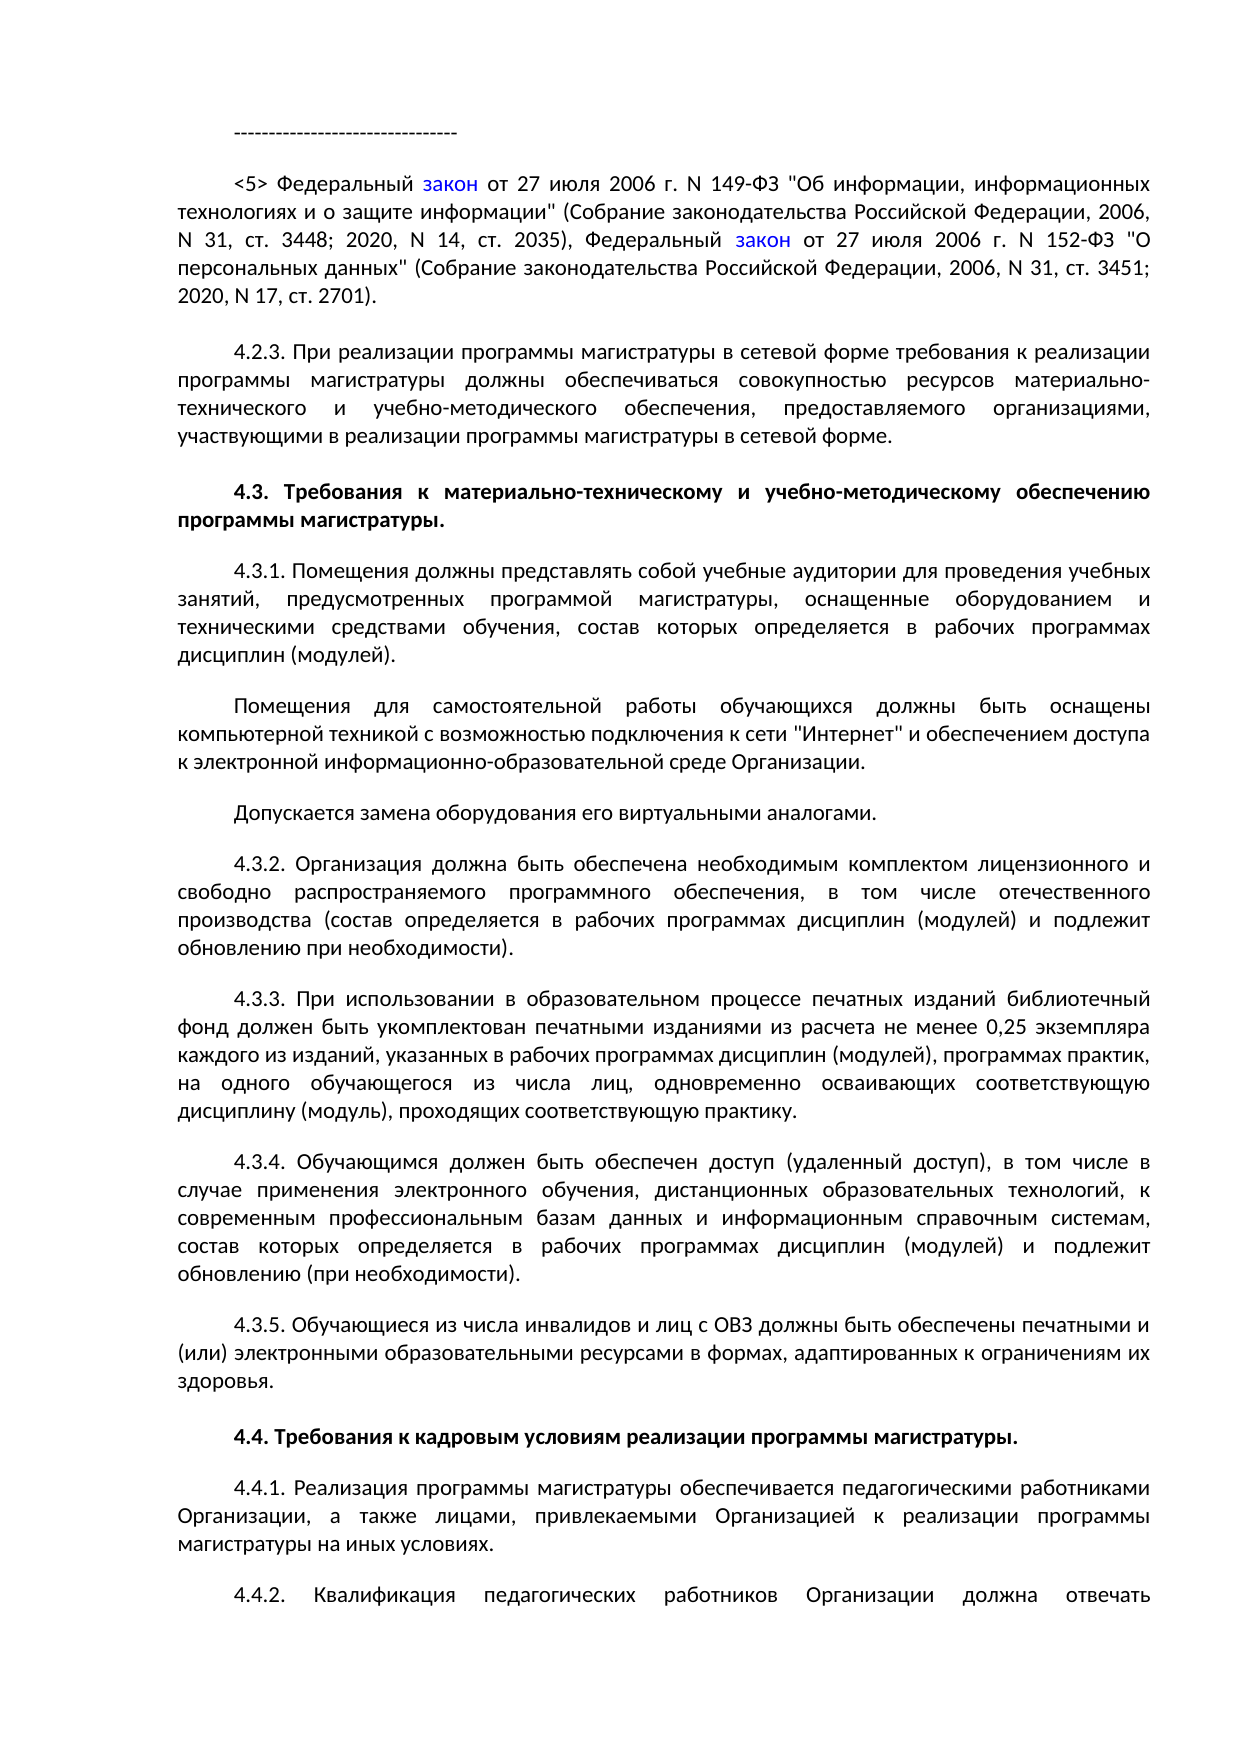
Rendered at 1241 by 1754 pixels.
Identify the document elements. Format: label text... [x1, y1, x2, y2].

text Помещения для самостоятельной работы обучающихся должны быть оснащены компьютерной техникой с возможностью подключения к сети "Интернет" и обеспечением доступа к электронной информационно-образовательной среде Организации. [177, 691, 1152, 775]
text 4.2.3. При реализации программы магистратуры в сетевой форме требования к реализации программы магистратуры должны обеспечиваться совокупностью ресурсов материально-технического и учебно-методического обеспечения, предоставляемого организациями, участвующими в реализации программы магистратуры в сетевой форме. [177, 337, 1152, 449]
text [177, 1580, 1152, 1608]
text -------------------------------- [177, 118, 1152, 146]
text <5> Федеральный закон от 27 июля 2006 г. N 149-ФЗ "Об информации, информационных технологиях и о защите информации" (Собрание законодательства Российской Федерации, 2006, N 31, ст. 3448; 2020, N 14, ст. 2035), Федеральный закон от 27 июля 2006 г. N 152-ФЗ "О персональных данных" (Собрание законодательства Российской Федерации, 2006, N 31, ст. 3451; 2020, N 17, ст. 2701). [177, 169, 1152, 309]
text 4.3.1. Помещения должны представлять собой учебные аудитории для проведения учебных занятий, предусмотренных программой магистратуры, оснащенные оборудованием и техническими средствами обучения, состав которых определяется в рабочих программах дисциплин (модулей). [177, 556, 1152, 668]
text 4.3.3. При использовании в образовательном процессе печатных изданий библиотечный фонд должен быть укомплектован печатными изданиями из расчета не менее 0,25 экземпляра каждого из изданий, указанных в рабочих программах дисциплин (модулей), программах практик, на одного обучающегося из числа лиц, одновременно осваивающих соответствующую дисциплину (модуль), проходящих соответствующую практику. [177, 984, 1152, 1124]
title 4.3. Требования к материально-техническому и учебно-методическому обеспечению программы магистратуры. [177, 477, 1152, 533]
text 4.3.5. Обучающиеся из числа инвалидов и лиц с ОВЗ должны быть обеспечены печатными и (или) электронными образовательными ресурсами в формах, адаптированных к ограничениям их здоровья. [177, 1310, 1152, 1394]
text Допускается замена оборудования его виртуальными аналогами. [177, 798, 1152, 826]
text 4.3.4. Обучающимся должен быть обеспечен доступ (удаленный доступ), в том числе в случае применения электронного обучения, дистанционных образовательных технологий, к современным профессиональным базам данных и информационным справочным системам, состав которых определяется в рабочих программах дисциплин (модулей) и подлежит обновлению (при необходимости). [177, 1147, 1152, 1287]
title 4.4. Требования к кадровым условиям реализации программы магистратуры. [177, 1422, 1152, 1450]
text 4.4.1. Реализация программы магистратуры обеспечивается педагогическими работниками Организации, а также лицами, привлекаемыми Организацией к реализации программы магистратуры на иных условиях. [177, 1473, 1152, 1557]
text 4.3.2. Организация должна быть обеспечена необходимым комплектом лицензионного и свободно распространяемого программного обеспечения, в том числе отечественного производства (состав определяется в рабочих программах дисциплин (модулей) и подлежит обновлению при необходимости). [177, 849, 1152, 961]
